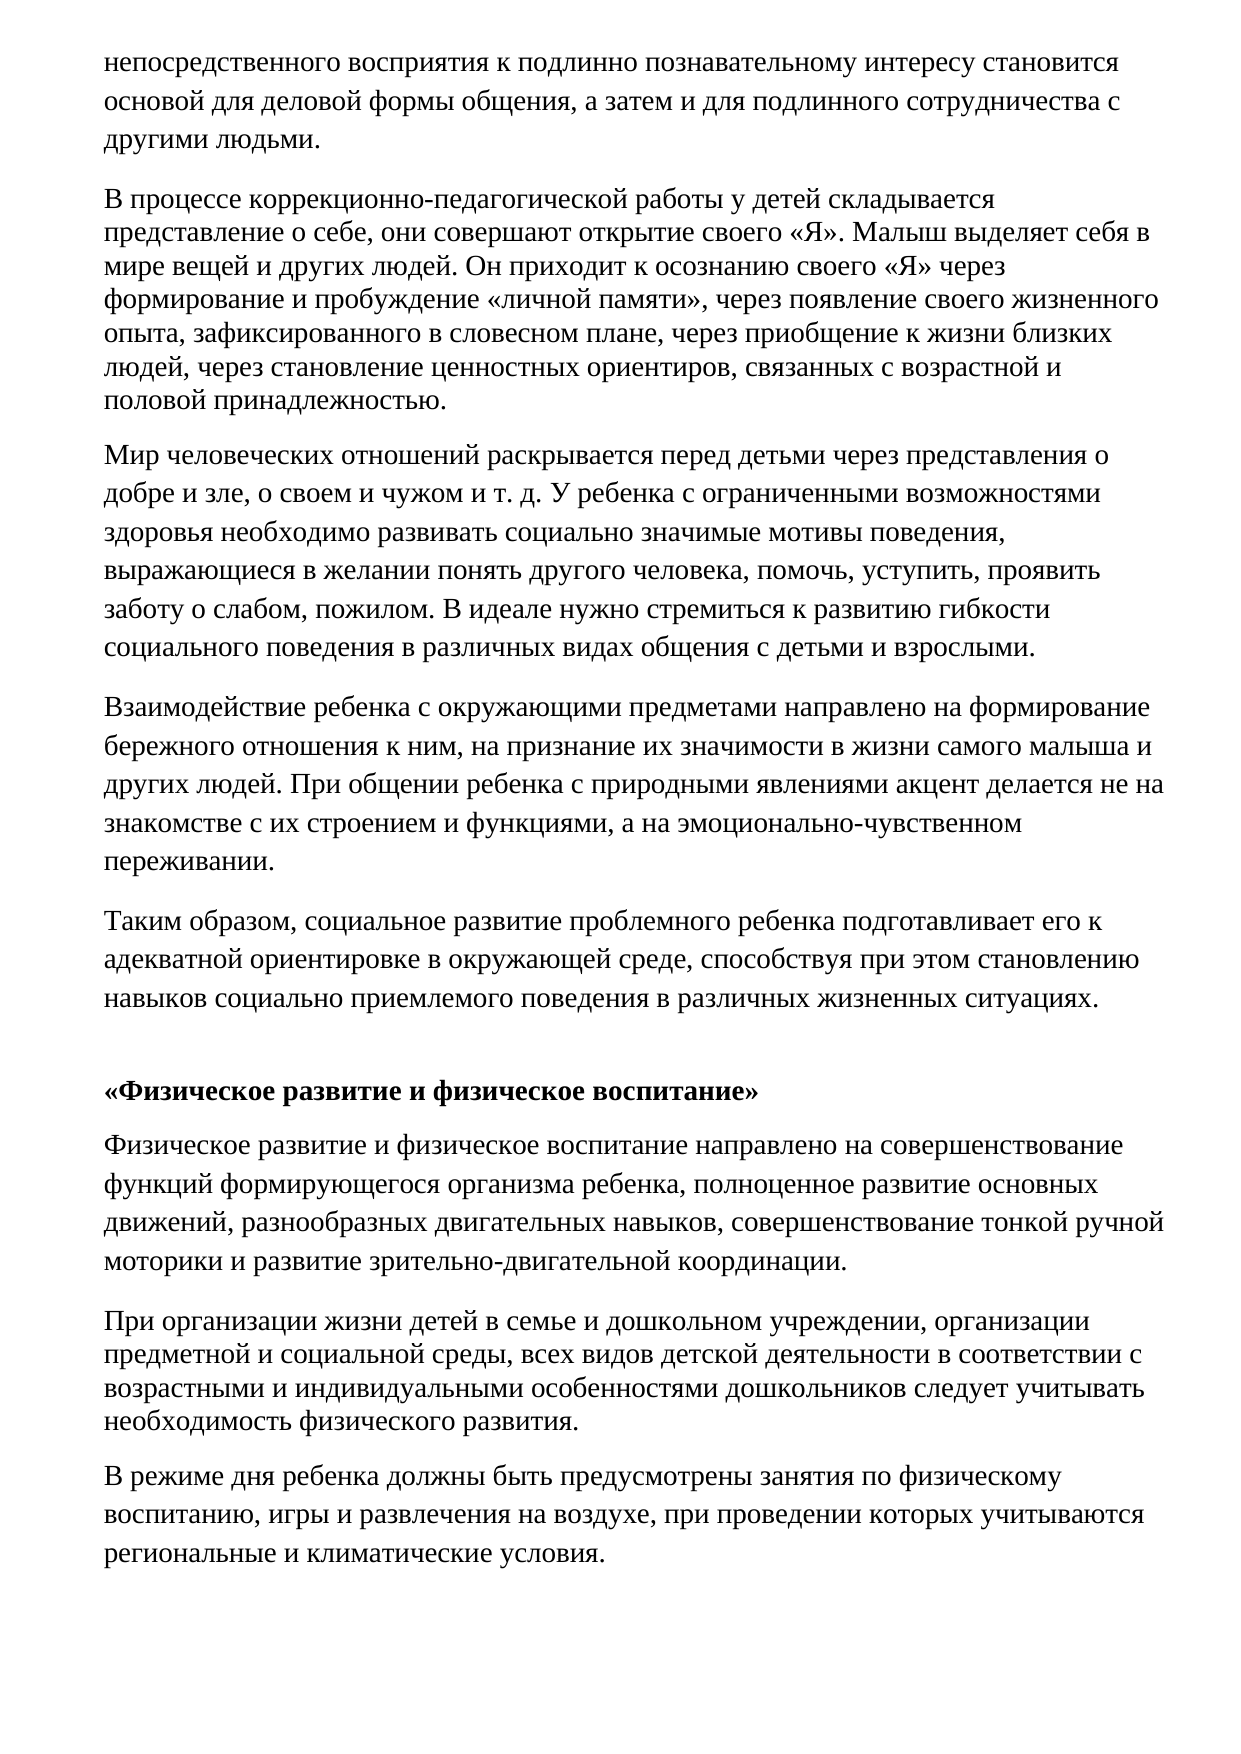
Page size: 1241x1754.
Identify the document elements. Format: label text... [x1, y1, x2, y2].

text Мир человеческих отношений раскрывается перед детьми через представления о добре и зле, о своем и чужом и т. д. У ребенка с ограниченными возможностями здоровья необходимо развивать социально значимые мотивы поведения, выражающиеся в желании понять другого человека, помочь, уступить, проявить заботу о слабом, пожилом. В идеале нужно стремиться к развитию гибкости социального поведения в различных видах общения с детьми и взрослыми. [103, 437, 1167, 663]
text Таким образом, социальное развитие проблемного ребенка подготавливает его к адекватной ориентировке в окружающей среде, способствуя при этом становлению навыков социально приемлемого поведения в различных жизненных ситуациях. [103, 903, 1167, 1013]
text При организации жизни детей в семье и дошкольном учреждении, организации предметной и социальной среды, всех видов детской деятельности в соответствии с возрастными и индивидуальными особенностями дошкольников следует учитывать необходимость физического развития. [103, 1303, 1167, 1437]
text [103, 44, 1167, 155]
text В процессе коррекционно-педагогической работы у детей складывается представление о себе, они совершают открытие своего «Я». Малыш выделяет себя в мире вещей и других людей. Он приходит к осознанию своего «Я» через формирование и пробуждение «личной памяти», через появление своего жизненного опыта, зафиксированного в словесном плане, через приобщение к жизни близких людей, через становление ценностных ориентиров, связанных с возрастной и половой принадлежностью. [103, 181, 1167, 416]
text Взаимодействие ребенка с окружающими предметами направлено на формирование бережного отношения к ним, на признание их значимости в жизни самого малыша и других людей. При общении ребенка с природными явлениями акцент делается не на знакомстве с их строением и функциями, а на эмоционально-чувственном переживании. [103, 689, 1167, 877]
text В режиме дня ребенка должны быть предусмотрены занятия по физическому воспитанию, игры и развлечения на воздухе, при проведении которых учитываются региональные и климатические условия. [103, 1458, 1167, 1568]
text Физическое развитие и физическое воспитание направлено на совершенствование функций формирующегося организма ребенка, полноценное развитие основных движений, разнообразных двигательных навыков, совершенствование тонкой ручной моторики и развитие зрительно-двигательной координации. [103, 1127, 1167, 1277]
text «Физическое развитие и физическое воспитание» [103, 1073, 1167, 1106]
